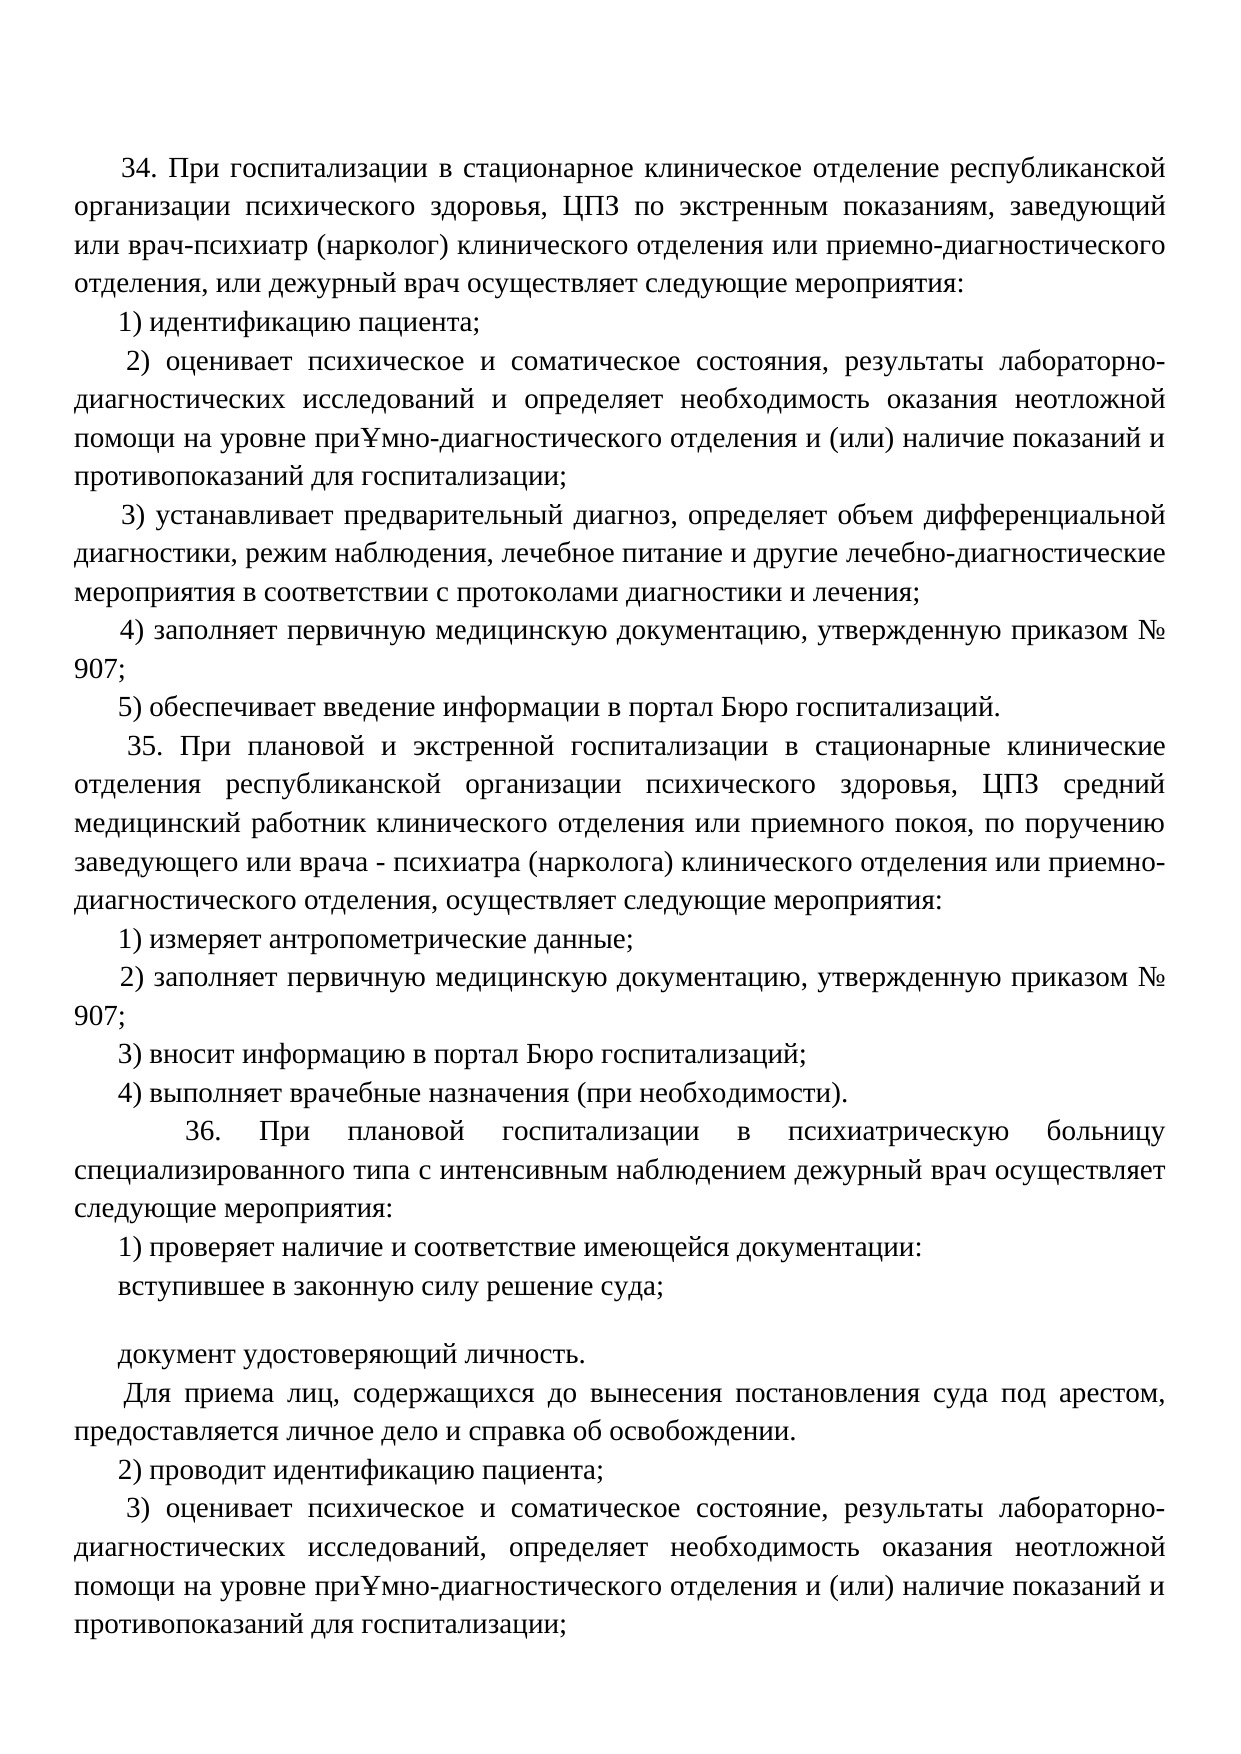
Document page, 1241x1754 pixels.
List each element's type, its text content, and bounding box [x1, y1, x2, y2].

text 2) проводит идентификацию пациента; [74, 1452, 1166, 1486]
text 4) заполняет первичную медицинскую документацию, утвержденную приказом № 907; [74, 612, 1166, 684]
text 5) обеспечивает введение информации в портал Бюро госпитализаций. [74, 689, 1166, 723]
text вступившее в законную силу решение суда; [74, 1268, 1166, 1301]
text 35. При плановой и экстренной госпитализации в стационарные клинические отделения республиканской организации психического здоровья, ЦПЗ средний медицинский работник клинического отделения или приемного покоя, по поручению заведующего или врача - психиатра (нарколога) клинического отделения или приемно-диагностического отделения, осуществляет следующие мероприятия: [74, 728, 1166, 916]
text 34. При госпитализации в стационарное клиническое отделение республиканской организации психического здоровья, ЦПЗ по экстренным показаниям, заведующий или врач-психиатр (нарколог) клинического отделения или приемно-диагностического отделения, или дежурный врач осуществляет следующие мероприятия: [74, 150, 1166, 299]
text 1) идентификацию пациента; [74, 304, 1166, 338]
text 4) выполняет врачебные назначения (при необходимости). [74, 1075, 1166, 1108]
text 1) измеряет антропометрические данные; [74, 921, 1166, 954]
text 36. При плановой госпитализации в психиатрическую больницу специализированного типа с интенсивным наблюдением дежурный врач осуществляет следующие мероприятия: [74, 1113, 1166, 1224]
text 3) устанавливает предварительный диагноз, определяет объем дифференциальной диагностики, режим наблюдения, лечебное питание и другие лечебно-диагностические мероприятия в соответствии с протоколами диагностики и лечения; [74, 497, 1166, 607]
text документ удостоверяющий личность. [74, 1336, 1166, 1370]
text 3) вносит информацию в портал Бюро госпитализаций; [74, 1036, 1166, 1070]
text 1) проверяет наличие и соответствие имеющейся документации: [74, 1229, 1166, 1263]
text Для приема лиц, содержащихся до вынесения постановления суда под арестом, предоставляется личное дело и справка об освобождении. [74, 1375, 1166, 1447]
text 2) оценивает психическое и соматическое состояния, результаты лабораторно-диагностических исследований и определяет необходимость оказания неотложной помощи на уровне приҰмно-диагностического отделения и (или) наличие показаний и противопоказаний для госпитализации; [74, 343, 1166, 492]
text 2) заполняет первичную медицинскую документацию, утвержденную приказом № 907; [74, 959, 1166, 1031]
text 3) оценивает психическое и соматическое состояние, результаты лабораторно-диагностических исследований, определяет необходимость оказания неотложной помощи на уровне приҰмно-диагностического отделения и (или) наличие показаний и противопоказаний для госпитализации; [74, 1491, 1166, 1640]
